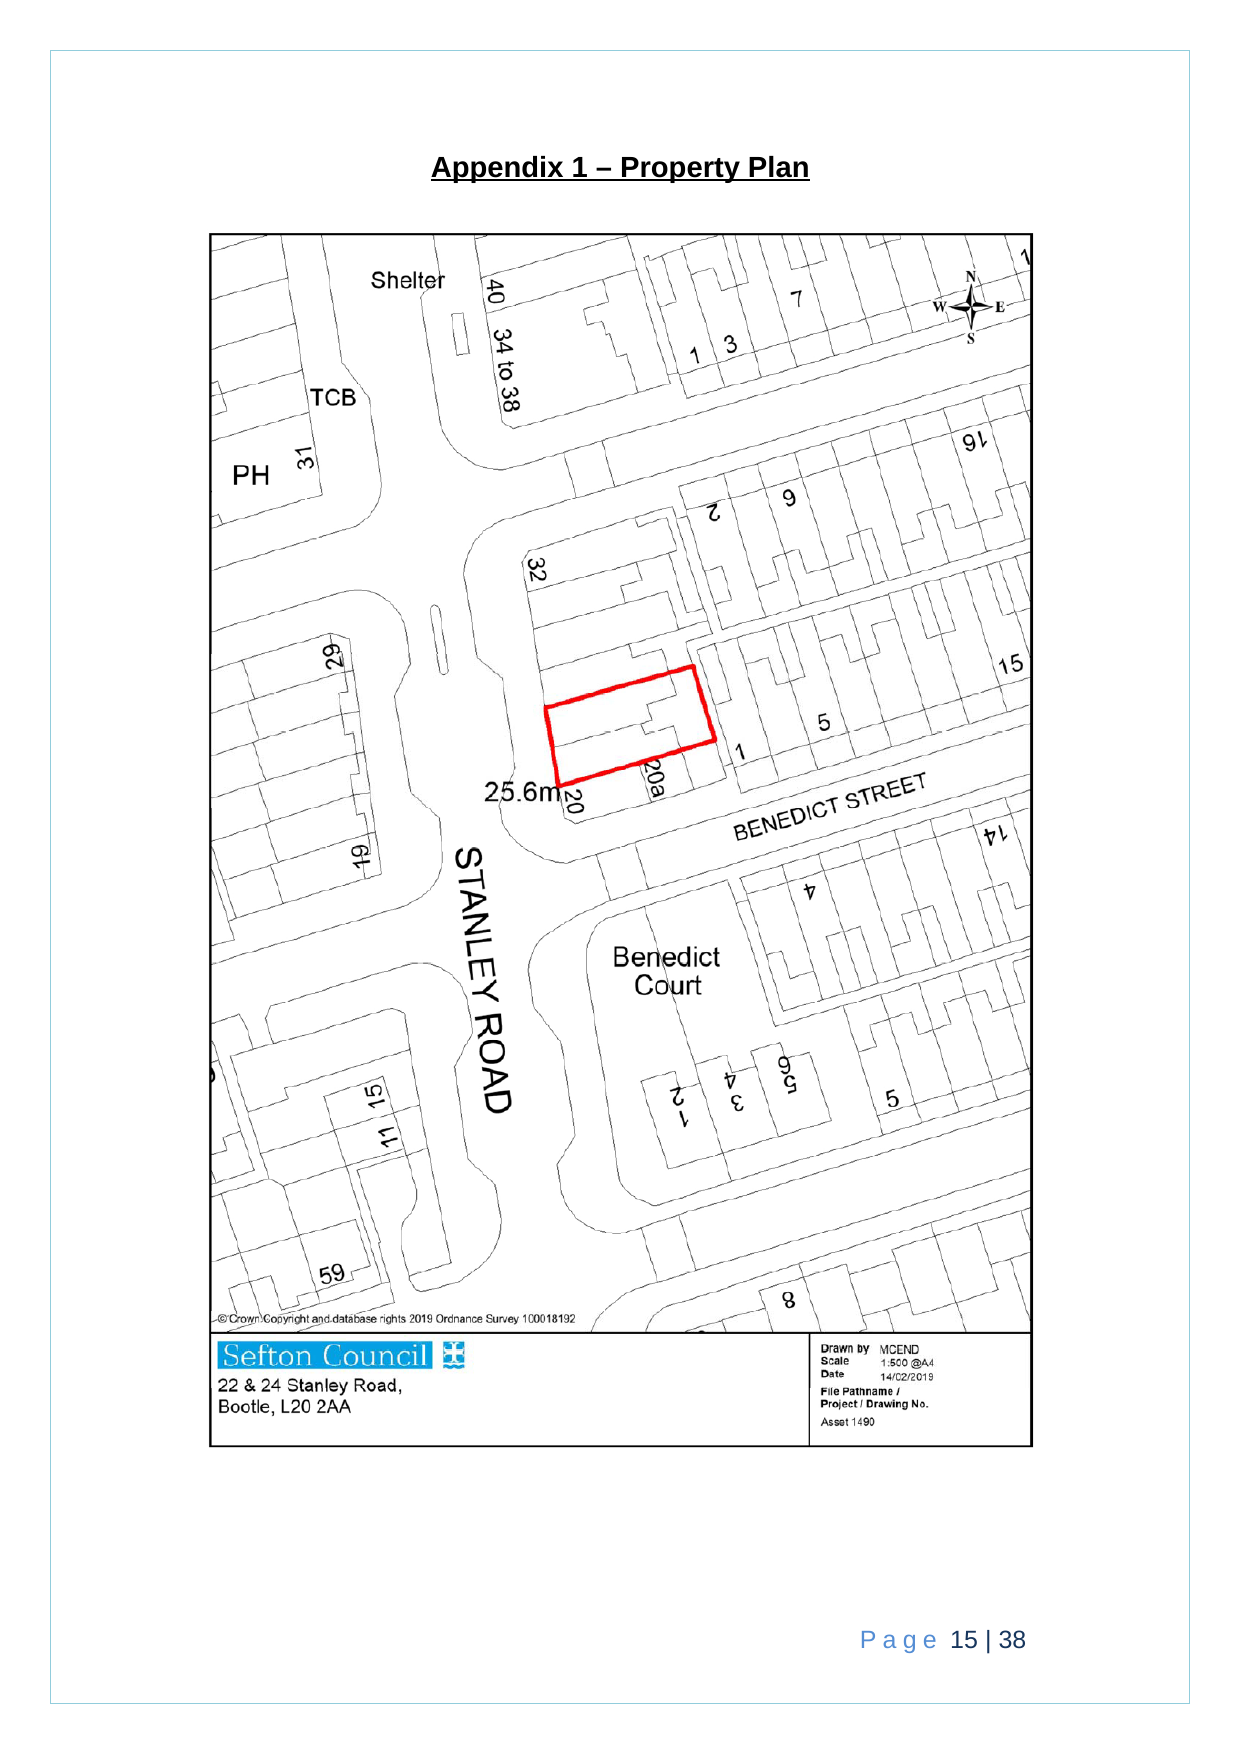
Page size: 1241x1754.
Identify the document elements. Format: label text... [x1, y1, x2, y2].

text Appendix 1 – Property Plan [187, 150, 1053, 183]
